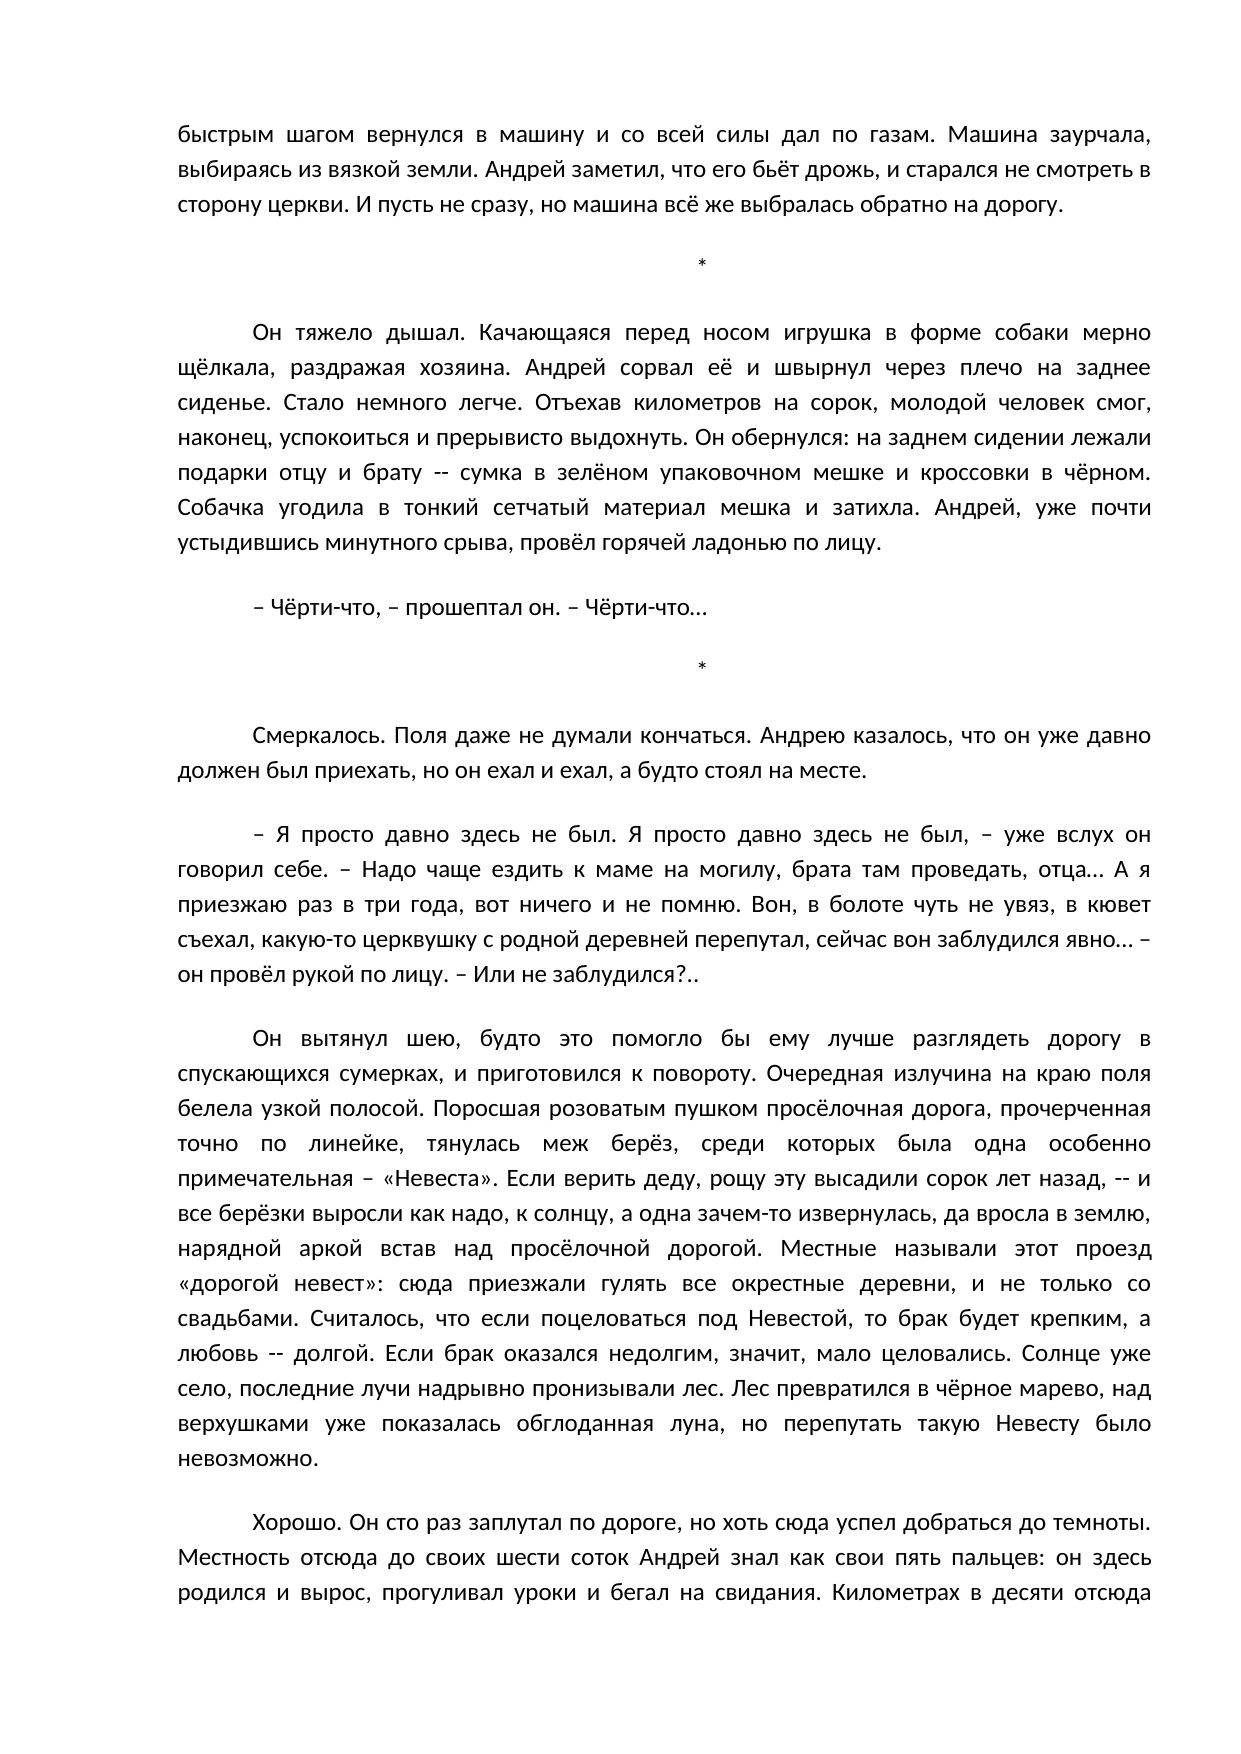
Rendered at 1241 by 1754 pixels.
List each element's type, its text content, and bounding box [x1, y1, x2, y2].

text Он тяжело дышал. Качающаяся перед носом игрушка в форме собаки мерно щёлкала, раздражая хозяина. Андрей сорвал её и швырнул через плечо на заднее сиденье. Стало немного легче. Отъехав километров на сорок, молодой человек смог, наконец, успокоиться и прерывисто выдохнуть. Он обернулся: на заднем сидении лежали подарки отцу и брату -- сумка в зелёном упаковочном мешке и кроссовки в чёрном. Собачка угодила в тонкий сетчатый материал мешка и затихла. Андрей, уже почти устыдившись минутного срыва, провёл горячей ладонью по лицу. [177, 316, 1152, 557]
text – Чёрти-что, – прошептал он. – Чёрти-что… [177, 591, 1152, 621]
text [177, 118, 1152, 219]
text Смеркалось. Поля даже не думали кончаться. Андрею казалось, что он уже давно должен был приехать, но он ехал и ехал, а будто стоял на месте. [177, 719, 1152, 784]
text * [177, 252, 1152, 283]
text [177, 1506, 1152, 1607]
text Он вытянул шею, будто это помогло бы ему лучше разглядеть дорогу в спускающихся сумерках, и приготовился к повороту. Очередная излучина на краю поля белела узкой полосой. Поросшая розоватым пушком просёлочная дорога, прочерченная точно по линейке, тянулась меж берёз, среди которых была одна особенно примечательная – «Невеста». Если верить деду, рощу эту высадили сорок лет назад, -- и все берёзки выросли как надо, к солнцу, а одна зачем-то извернулась, да вросла в землю, нарядной аркой встав над просёлочной дорогой. Местные называли этот проезд «дорогой невест»: сюда приезжали гулять все окрестные деревни, и не только со свадьбами. Считалось, что если поцеловаться под Невестой, то брак будет крепким, а любовь -- долгой. Если брак оказался недолгим, значит, мало целовались. Солнце уже село, последние лучи надрывно пронизывали лес. Лес превратился в чёрное марево, над верхушками уже показалась обглоданная луна, но перепутать такую Невесту было невозможно. [177, 1022, 1152, 1473]
text * [177, 655, 1152, 685]
text – Я просто давно здесь не был. Я просто давно здесь не был, – уже вслух он говорил себе. – Надо чаще ездить к маме на могилу, брата там проведать, отца… А я приезжаю раз в три года, вот ничего и не помню. Вон, в болоте чуть не увяз, в кювет съехал, какую-то церквушку с родной деревней перепутал, сейчас вон заблудился явно… – он провёл рукой по лицу. – Или не заблудился?.. [177, 818, 1152, 989]
